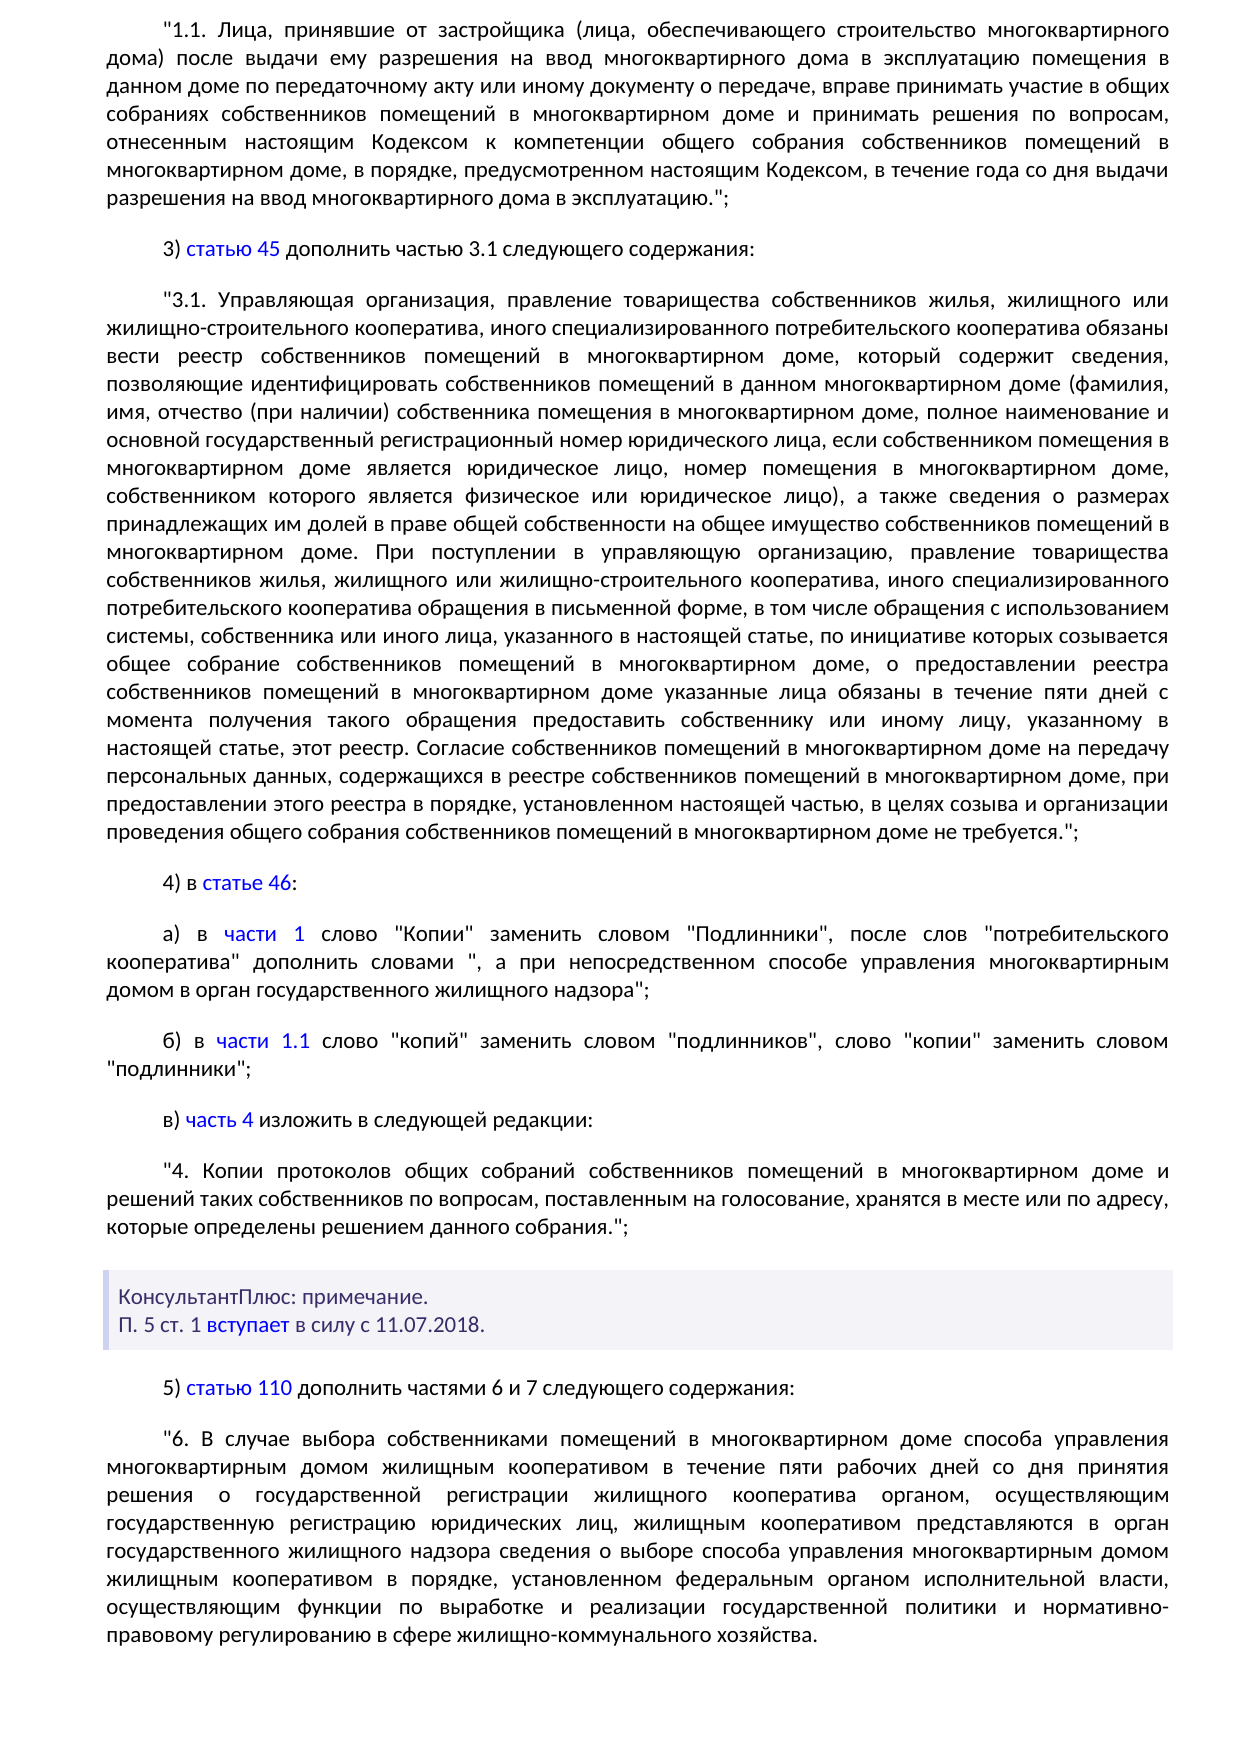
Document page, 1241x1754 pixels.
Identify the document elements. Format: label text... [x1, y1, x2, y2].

text в) часть 4 изложить в следующей редакции: [106, 1105, 1169, 1133]
text а) в части 1 слово "Копии" заменить словом "Подлинники", после слов "потребительского кооператива" дополнить словами ", а при непосредственном способе управления многоквартирным домом в орган государственного жилищного надзора"; [106, 919, 1169, 1003]
text 5) статью 110 дополнить частями 6 и 7 следующего содержания: [106, 1373, 1169, 1401]
text 4) в статье 46: [106, 868, 1169, 896]
text б) в части 1.1 слово "копий" заменить словом "подлинников", слово "копии" заменить словом "подлинники"; [106, 1026, 1169, 1082]
text "3.1. Управляющая организация, правление товарищества собственников жилья, жилищного или жилищно-строительного кооператива, иного специализированного потребительского кооператива обязаны вести реестр собственников помещений в многоквартирном доме, который содержит сведения, позволяющие идентифицировать собственников помещений в данном многоквартирном доме (фамилия, имя, отчество (при наличии) собственника помещения в многоквартирном доме, полное наименование и основной государственный регистрационный номер юридического лица, если собственником помещения в многоквартирном доме является юридическое лицо, номер помещения в многоквартирном доме, собственником которого является физическое или юридическое лицо), а также сведения о размерах принадлежащих им долей в праве общей собственности на общее имущество собственников помещений в многоквартирном доме. При поступлении в управляющую организацию, правление товарищества собственников жилья, жилищного или жилищно-строительного кооператива, иного специализированного потребительского кооператива обращения в письменной форме, в том числе обращения с использованием системы, собственника или иного лица, указанного в настоящей статье, по инициативе которых созывается общее собрание собственников помещений в многоквартирном доме, о предоставлении реестра собственников помещений в многоквартирном доме указанные лица обязаны в течение пяти дней с момента получения такого обращения предоставить собственнику или иному лицу, указанному в настоящей статье, этот реестр. Согласие собственников помещений в многоквартирном доме на передачу персональных данных, содержащихся в реестре собственников помещений в многоквартирном доме, при предоставлении этого реестра в порядке, установленном настоящей частью, в целях созыва и организации проведения общего собрания собственников помещений в многоквартирном доме не требуется."; [106, 285, 1169, 845]
text "4. Копии протоколов общих собраний собственников помещений в многоквартирном доме и решений таких собственников по вопросам, поставленным на голосование, хранятся в месте или по адресу, которые определены решением данного собрания."; [106, 1156, 1169, 1240]
table_header КонсультантПлюс: примечание. П. 5 ст. 1 вступает в силу с 11.07.2018. [109, 1270, 1166, 1350]
text "1.1. Лица, принявшие от застройщика (лица, обеспечивающего строительство многоквартирного дома) после выдачи ему разрешения на ввод многоквартирного дома в эксплуатацию помещения в данном доме по передаточному акту или иному документу о передаче, вправе принимать участие в общих собраниях собственников помещений в многоквартирном доме и принимать решения по вопросам, отнесенным настоящим Кодексом к компетенции общего собрания собственников помещений в многоквартирном доме, в порядке, предусмотренном настоящим Кодексом, в течение года со дня выдачи разрешения на ввод многоквартирного дома в эксплуатацию."; [106, 15, 1169, 211]
text "6. В случае выбора собственниками помещений в многоквартирном доме способа управления многоквартирным домом жилищным кооперативом в течение пяти рабочих дней со дня принятия решения о государственной регистрации жилищного кооператива органом, осуществляющим государственную регистрацию юридических лиц, жилищным кооперативом представляются в орган государственного жилищного надзора сведения о выборе способа управления многоквартирным домом жилищным кооперативом в порядке, установленном федеральным органом исполнительной власти, осуществляющим функции по выработке и реализации государственной политики и нормативно-правовому регулированию в сфере жилищно-коммунального хозяйства. [106, 1424, 1169, 1648]
text 3) статью 45 дополнить частью 3.1 следующего содержания: [106, 234, 1169, 262]
